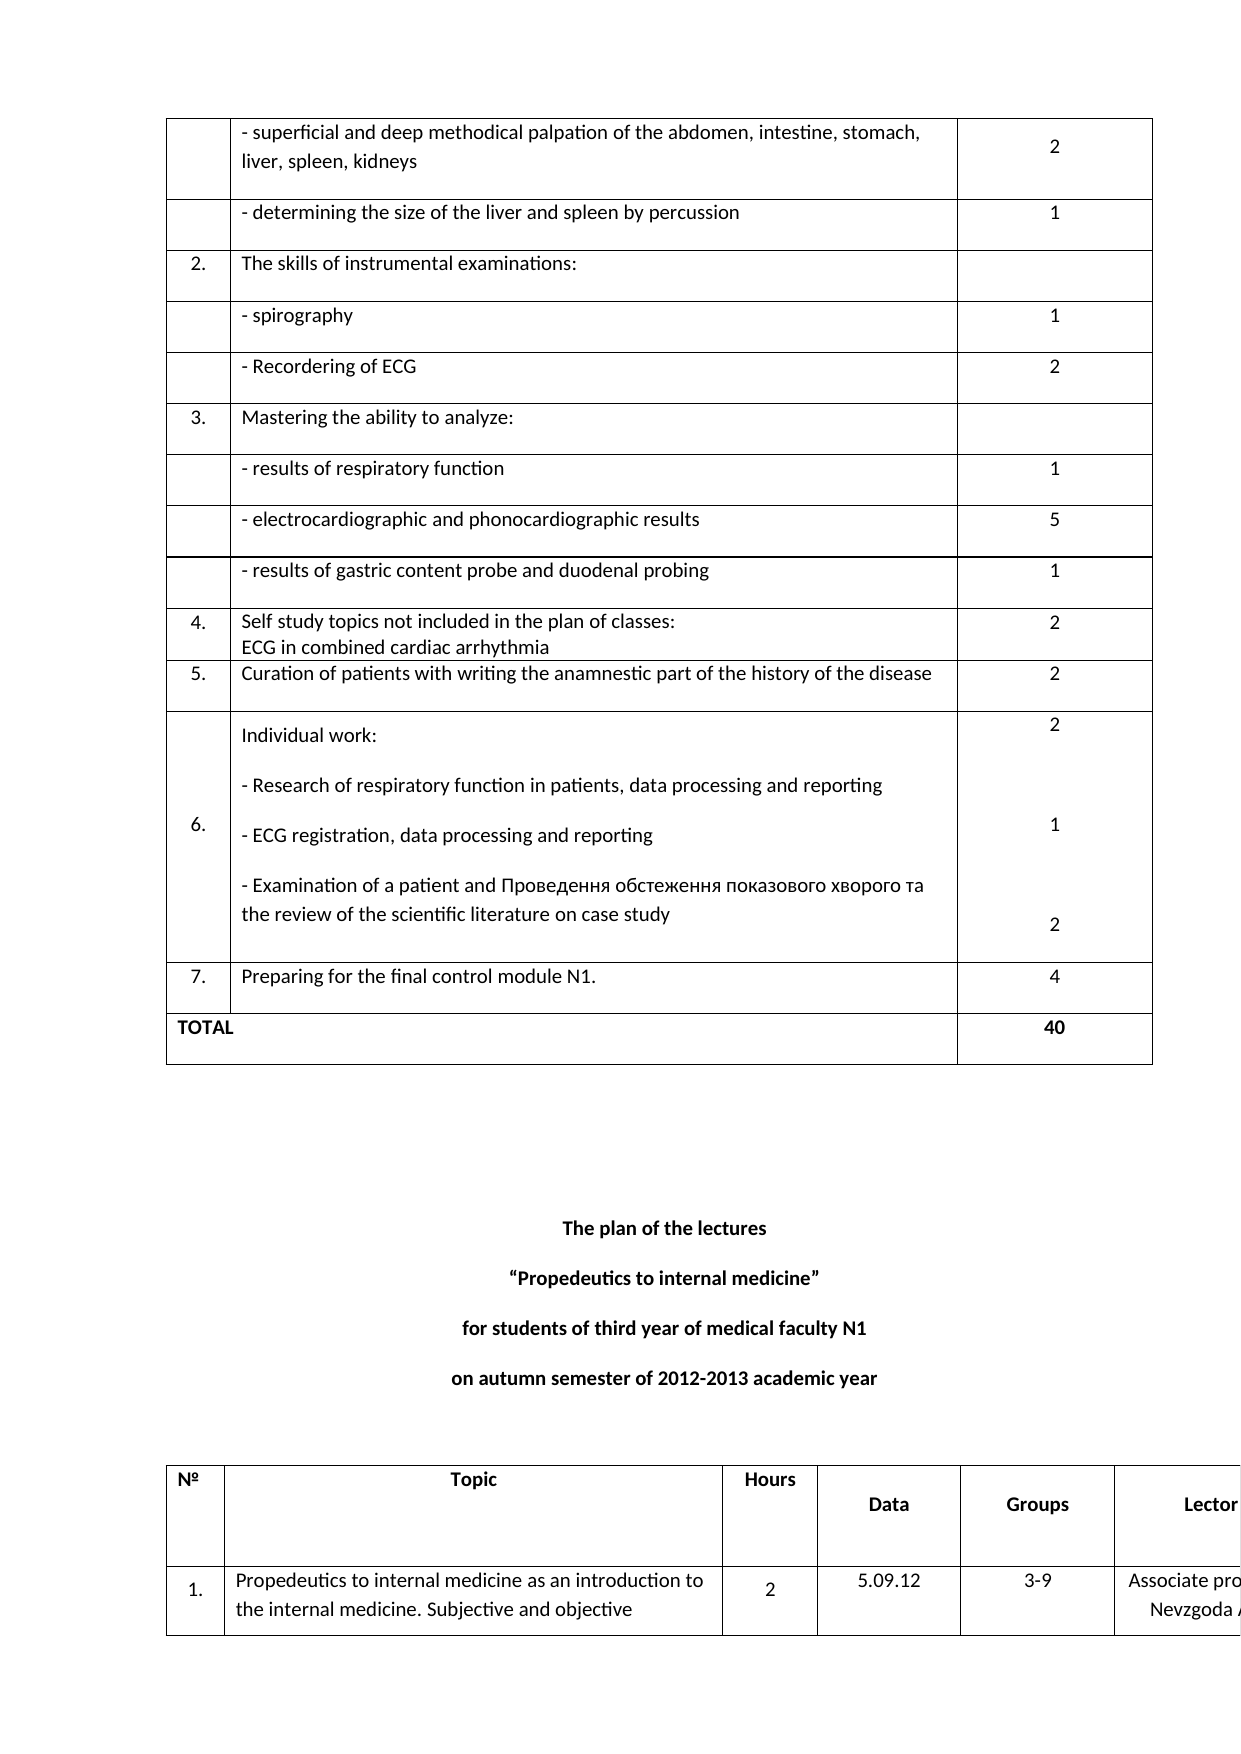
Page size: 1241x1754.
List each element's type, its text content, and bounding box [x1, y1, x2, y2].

text “Propedeutics to internal medicine” [177, 1265, 1152, 1291]
table_cell 2 [723, 1567, 817, 1635]
table_cell Self study topics not included in the plan of classes: ECG in combined cardiac arrhythmia [231, 609, 957, 659]
table_cell [167, 200, 230, 249]
table_header Topic [225, 1466, 722, 1566]
text on autumn semester of 2012-2013 academic year [177, 1365, 1152, 1391]
table_header Lector [1115, 1466, 1240, 1566]
table_cell 6. [167, 712, 230, 962]
table_header № [167, 1466, 224, 1566]
table_cell Curation of patients with writing the anamnestic part of the history of the disease [231, 661, 957, 711]
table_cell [225, 1567, 722, 1635]
table_cell 5 [958, 506, 1152, 556]
table_cell 2 [958, 119, 1152, 198]
table_cell 3-9 [961, 1567, 1114, 1635]
table_cell 40 [958, 1014, 1152, 1064]
table_cell 5.09.12 [818, 1567, 960, 1635]
table_cell 4 [958, 963, 1152, 1013]
table_cell - electrocardiographic and phonocardiographic results [231, 506, 957, 556]
table_cell - Recordering of ECG [231, 353, 957, 403]
table_cell 2 1 2 [958, 712, 1152, 962]
table_cell [167, 455, 230, 505]
table_cell 7. [167, 963, 230, 1013]
table_cell [958, 404, 1152, 454]
table_header Groups [961, 1466, 1114, 1566]
table_cell - superficial and deep methodical palpation of the abdomen, intestine, stomach, liver, spleen, kidneys [231, 119, 957, 198]
table_cell 4. [167, 609, 230, 659]
table_cell [167, 353, 230, 403]
table_cell [167, 506, 230, 556]
table_cell Preparing for the final control module N1. [231, 963, 957, 1013]
table_cell The skills of instrumental examinations: [231, 251, 957, 301]
table_cell 2. [167, 251, 230, 301]
table_cell TOTAL [167, 1014, 957, 1064]
table_cell 1 [958, 455, 1152, 505]
table_cell [958, 251, 1152, 301]
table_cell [1115, 1567, 1240, 1635]
table_cell Individual work: - Research of respiratory function in patients, data processing and reporting - ECG registration, data processing and reporting - Examination of a patient and Проведення обстеження показового хворого та the review of the scientific literature on case study [231, 712, 957, 962]
table_cell 2 [958, 353, 1152, 403]
table_cell Mastering the ability to analyze: [231, 404, 957, 454]
table_cell 5. [167, 661, 230, 711]
table_cell 2 [958, 609, 1152, 659]
table_cell - results of gastric content probe and duodenal probing [231, 558, 957, 608]
table_cell [167, 558, 230, 608]
text for students of third year of medical faculty N1 [177, 1315, 1152, 1341]
table_header Data [818, 1466, 960, 1566]
table_cell [167, 119, 230, 198]
table_cell - results of respiratory function [231, 455, 957, 505]
table_cell - spirography| [231, 302, 957, 352]
text The plan of the lectures [177, 1215, 1152, 1241]
table_cell 1 [958, 558, 1152, 608]
table_cell 3. [167, 404, 230, 454]
table_header Hours [723, 1466, 817, 1566]
table_cell [167, 302, 230, 352]
table_cell - determining the size of the liver and spleen by percussion [231, 200, 957, 249]
table_cell 2 [958, 661, 1152, 711]
table_cell 1 [958, 302, 1152, 352]
table_cell 1. [167, 1567, 224, 1635]
table_cell 1 [958, 200, 1152, 249]
